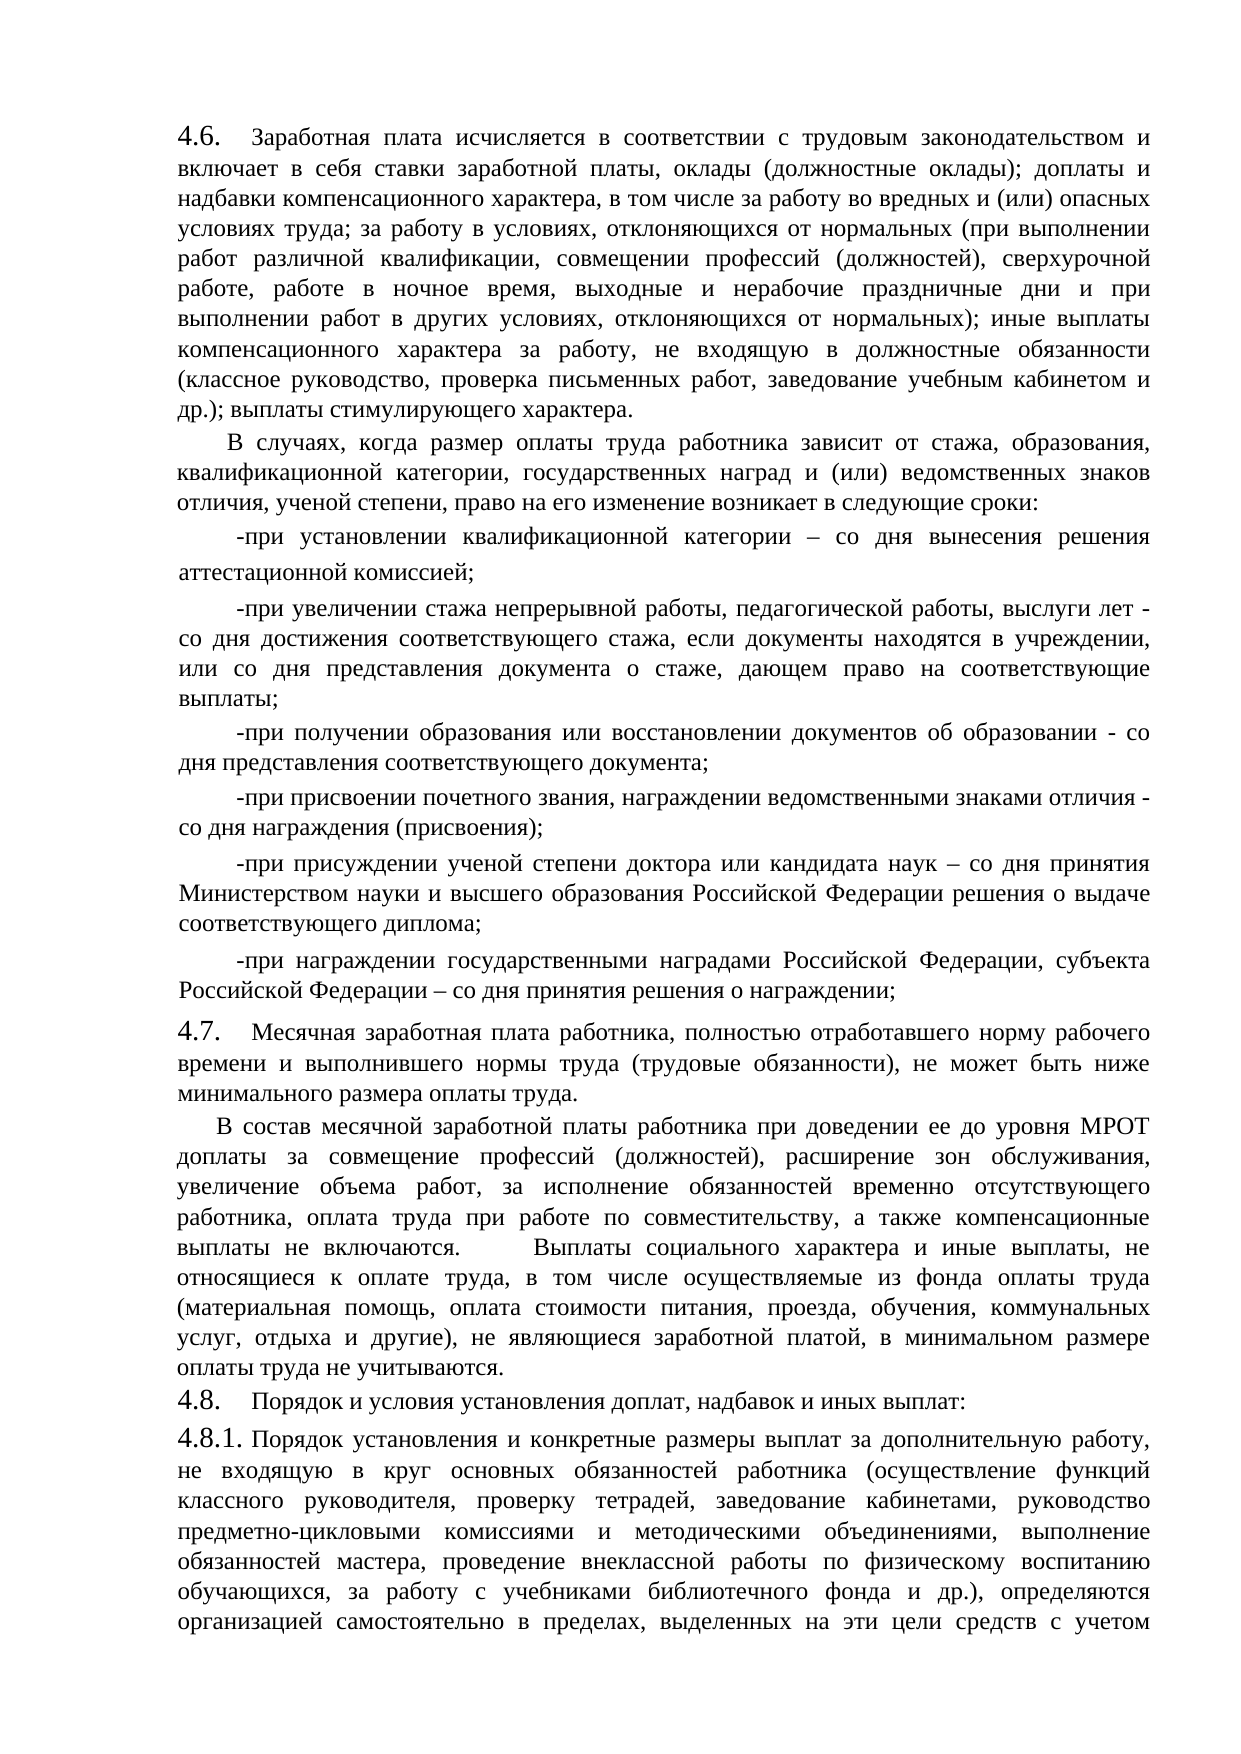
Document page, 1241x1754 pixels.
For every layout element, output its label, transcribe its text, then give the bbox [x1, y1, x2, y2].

text -при получении образования или восстановлении документов об образовании - со дня представления соответствующего документа; [178, 717, 1151, 776]
text -при увеличении стажа непрерывной работы, педагогической работы, выслуги лет - со дня достижения соответствующего стажа, если документы находятся в учреждении, или со дня представления документа о стаже, дающем право на соответствующие выплаты; [178, 593, 1151, 712]
list Месячная заработная плата работника, полностью отработавшего норму рабочего времени и выполнившего нормы труда (трудовые обязанности), не может быть ниже минимального размера оплаты труда. [177, 1013, 1151, 1107]
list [177, 1421, 1151, 1635]
list Заработная плата исчисляется в соответствии с трудовым законодательством и включает в себя ставки заработной платы, оклады (должностные оклады); доплаты и надбавки компенсационного характера, в том числе за работу во вредных и (или) опасных условиях труда; за работу в условиях, отклоняющихся от нормальных (при выполнении работ различной квалификации, совмещении профессий (должностей), сверхурочной работе, работе в ночное время, выходные и нерабочие праздничные дни и при выполнении работ в других условиях, отклоняющихся от нормальных); иные выплаты компенсационного характера за работу, не входящую в должностные обязанности (классное руководство, проверка письменных работ, заведование учебным кабинетом и др.); выплаты стимулирующего характера. [177, 118, 1151, 423]
text -при присуждении ученой степени доктора или кандидата наук – со дня принятия Министерством науки и высшего образования Российской Федерации решения о выдаче соответствующего диплома; [178, 848, 1151, 937]
text В состав месячной заработной платы работника при доведении ее до уровня МРОТ доплаты за совмещение профессий (должностей), расширение зон обслуживания, увеличение объема работ, за исполнение обязанностей временно отсутствующего работника, оплата труда при работе по совместительству, а также компенсационные выплаты не включаются. Выплаты социального характера и иные выплаты, не относящиеся к оплате труда, в том числе осуществляемые из фонда оплаты труда (материальная помощь, оплата стоимости питания, проезда, обучения, коммунальных услуг, отдыха и другие), не являющиеся заработной платой, в минимальном размере оплаты труда не учитываются. [176, 1111, 1151, 1381]
text В случаях, когда размер оплаты труда работника зависит от стажа, образования, квалификационной категории, государственных наград и (или) ведомственных знаков отличия, ученой степени, право на его изменение возникает в следующие сроки: [176, 427, 1151, 516]
text -при награждении государственными наградами Российской Федерации, субъекта Российской Федерации – со дня принятия решения о награждении; [178, 946, 1151, 1004]
text -при присвоении почетного звания, награждении ведомственными знаками отличия - со дня награждения (присвоения); [178, 782, 1151, 841]
list Порядок и условия установления доплат, надбавок и иных выплат: [177, 1382, 1151, 1416]
text -при установлении квалификационной категории – со дня вынесения решения аттестационной комиссией; [178, 521, 1151, 586]
